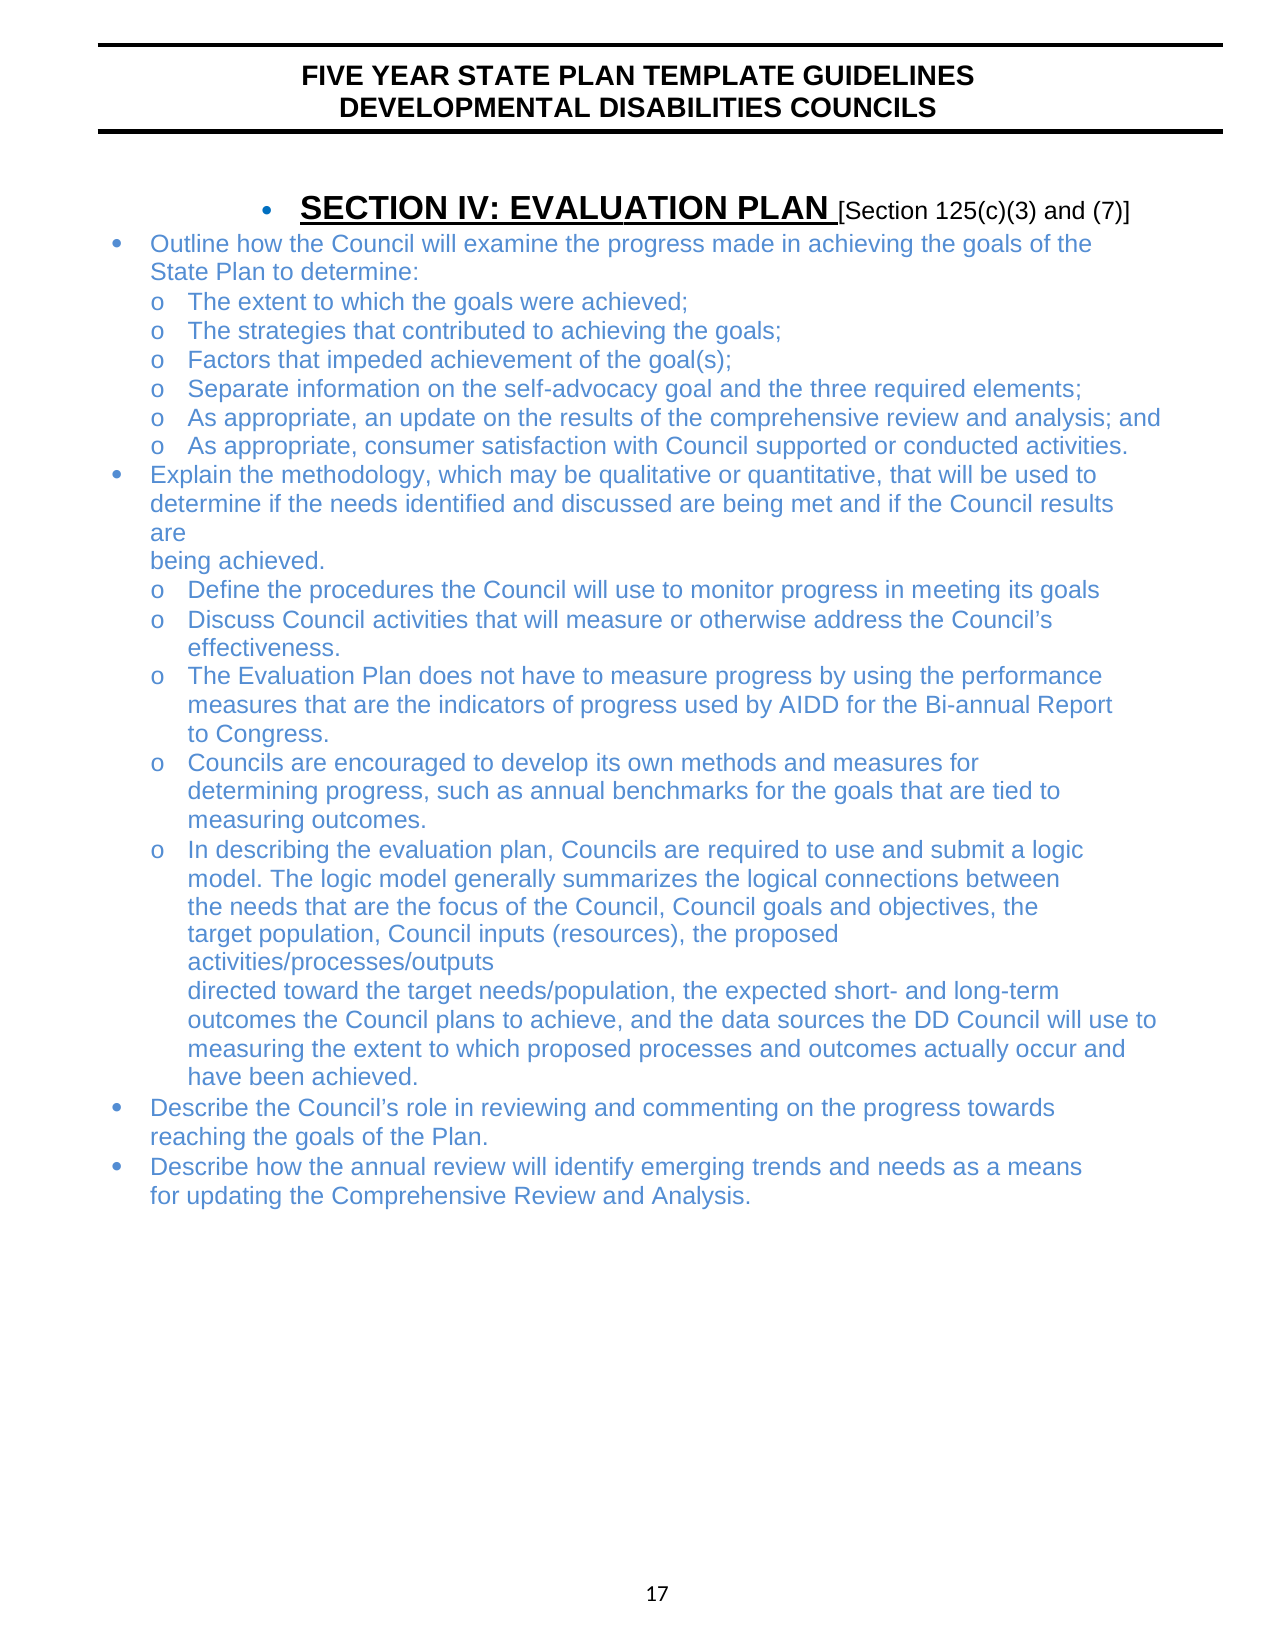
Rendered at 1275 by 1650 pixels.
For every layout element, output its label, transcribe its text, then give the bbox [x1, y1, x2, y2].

list Separate information on the self-advocacy goal and the three required elements; [150, 374, 1235, 403]
list The extent to which the goals were achieved; [150, 287, 1235, 317]
list As appropriate, an update on the results of the comprehensive review and analysis; and [150, 403, 1235, 432]
list Councils are encouraged to develop its own methods and measures for determining progress, such as annual benchmarks for the goals that are tied to measuring outcomes. [150, 748, 1114, 834]
list Define the procedures the Council will use to monitor progress in meeting its goals [150, 575, 1235, 606]
text effectiveness. [187, 635, 1132, 661]
list The Evaluation Plan does not have to measure progress by using the performance measures that are the indicators of progress used by AIDD for the Bi-annual Report to Congress. [150, 662, 1138, 748]
list Outline how the Council will examine the progress made in achieving the goals of the State Plan to determine: [112, 229, 1154, 287]
text directed toward the target needs/population, the expected short- and long-term outcomes the Council plans to achieve, and the data sources the DD Council will use to measuring the extent to which proposed processes and outcomes actually occur and have been achieved. [187, 976, 1161, 1091]
list In describing the evaluation plan, Councils are required to use and submit a logic model. The logic model generally summarizes the logical connections between the needs that are the focus of the Council, Council goals and objectives, the target population, Council inputs (resources), the proposed activities/processes/outputs [150, 834, 1099, 976]
list SECTION IV: EVALUATION PLAN [Section 125(c)(3) and (7)] [262, 188, 1235, 227]
list As appropriate, consumer satisfaction with Council supported or conducted activities. [150, 432, 1235, 461]
list Describe the Council’s role in reviewing and commenting on the progress towards reaching the goals of the Plan. [112, 1093, 1156, 1151]
list Factors that impeded achievement of the goal(s); [150, 346, 1235, 374]
list Explain the methodology, which may be qualitative or quantitative, that will be used to determine if the needs identified and discussed are being met and if the Council results are [112, 461, 1154, 547]
text being achieved. [150, 547, 1132, 575]
list The strategies that contributed to achieving the goals; [150, 317, 1235, 346]
list Discuss Council activities that will measure or otherwise address the Council’s [150, 606, 1235, 635]
list Describe how the annual review will identify emerging trends and needs as a means for updating the Comprehensive Review and Analysis. [112, 1153, 1115, 1210]
